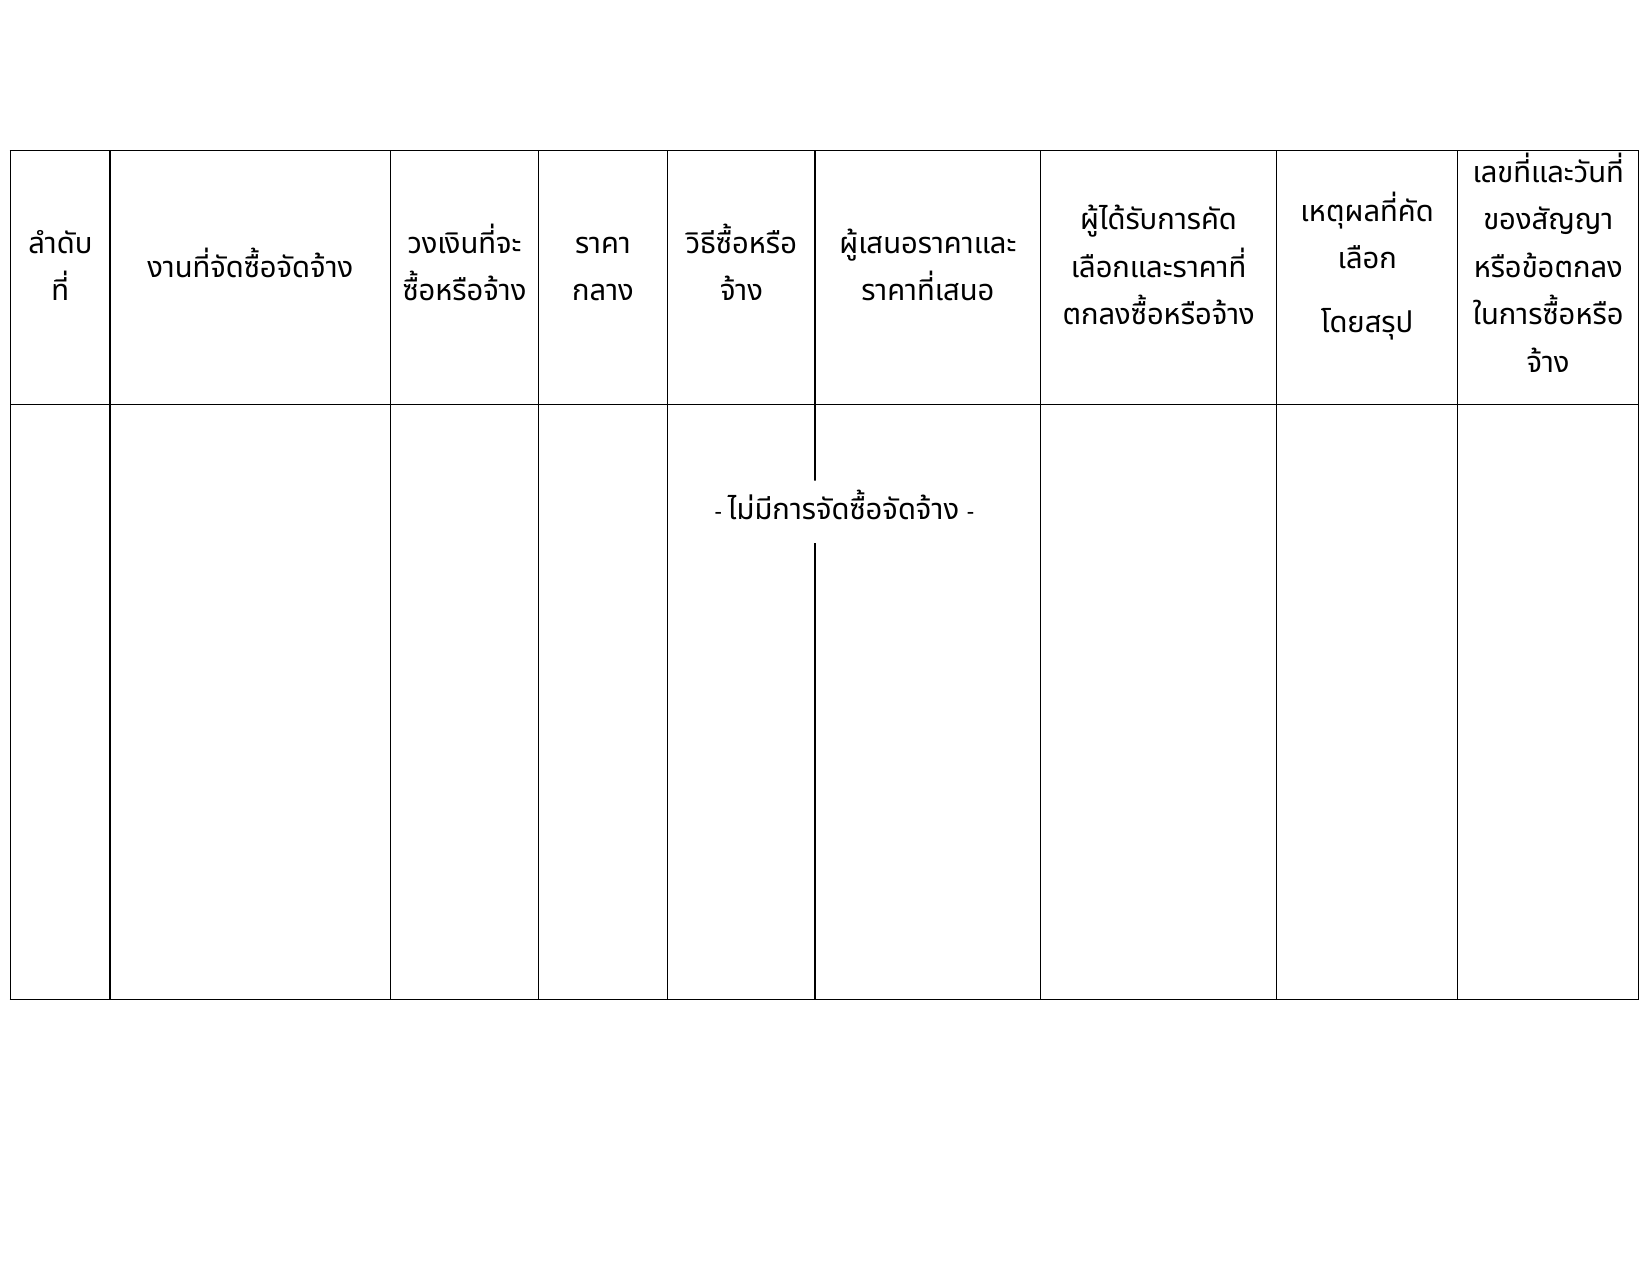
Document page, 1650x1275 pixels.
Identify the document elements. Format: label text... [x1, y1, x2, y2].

table_header วงเงินที่จะซื้อหรือจ้าง [391, 151, 538, 404]
table_header เหตุผลที่คัดเลือก โดยสรุป [1277, 151, 1457, 404]
table_cell [111, 405, 390, 999]
table_cell [1041, 405, 1276, 999]
table_header เลขที่และวันที่ของสัญญาหรือข้อตกลงในการซื้อหรือจ้าง [1458, 151, 1638, 404]
table_cell [539, 405, 667, 999]
table_header งานที่จัดซื้อจัดจ้าง [111, 151, 390, 404]
table_cell [1458, 405, 1638, 999]
table_cell [816, 405, 1040, 999]
table_cell [391, 405, 538, 999]
table_header วิธีซื้อหรือจ้าง [668, 151, 814, 404]
table_cell [668, 405, 814, 999]
table_header ผู้เสนอราคาและราคาที่เสนอ [816, 151, 1040, 404]
table_cell [11, 405, 109, 999]
table_cell [1277, 405, 1457, 999]
table_header ผู้ได้รับการคัดเลือกและราคาที่ตกลงซื้อหรือจ้าง [1041, 151, 1276, 404]
table_header ลำดับที่ [11, 151, 109, 404]
table_header ราคากลาง [539, 151, 667, 404]
